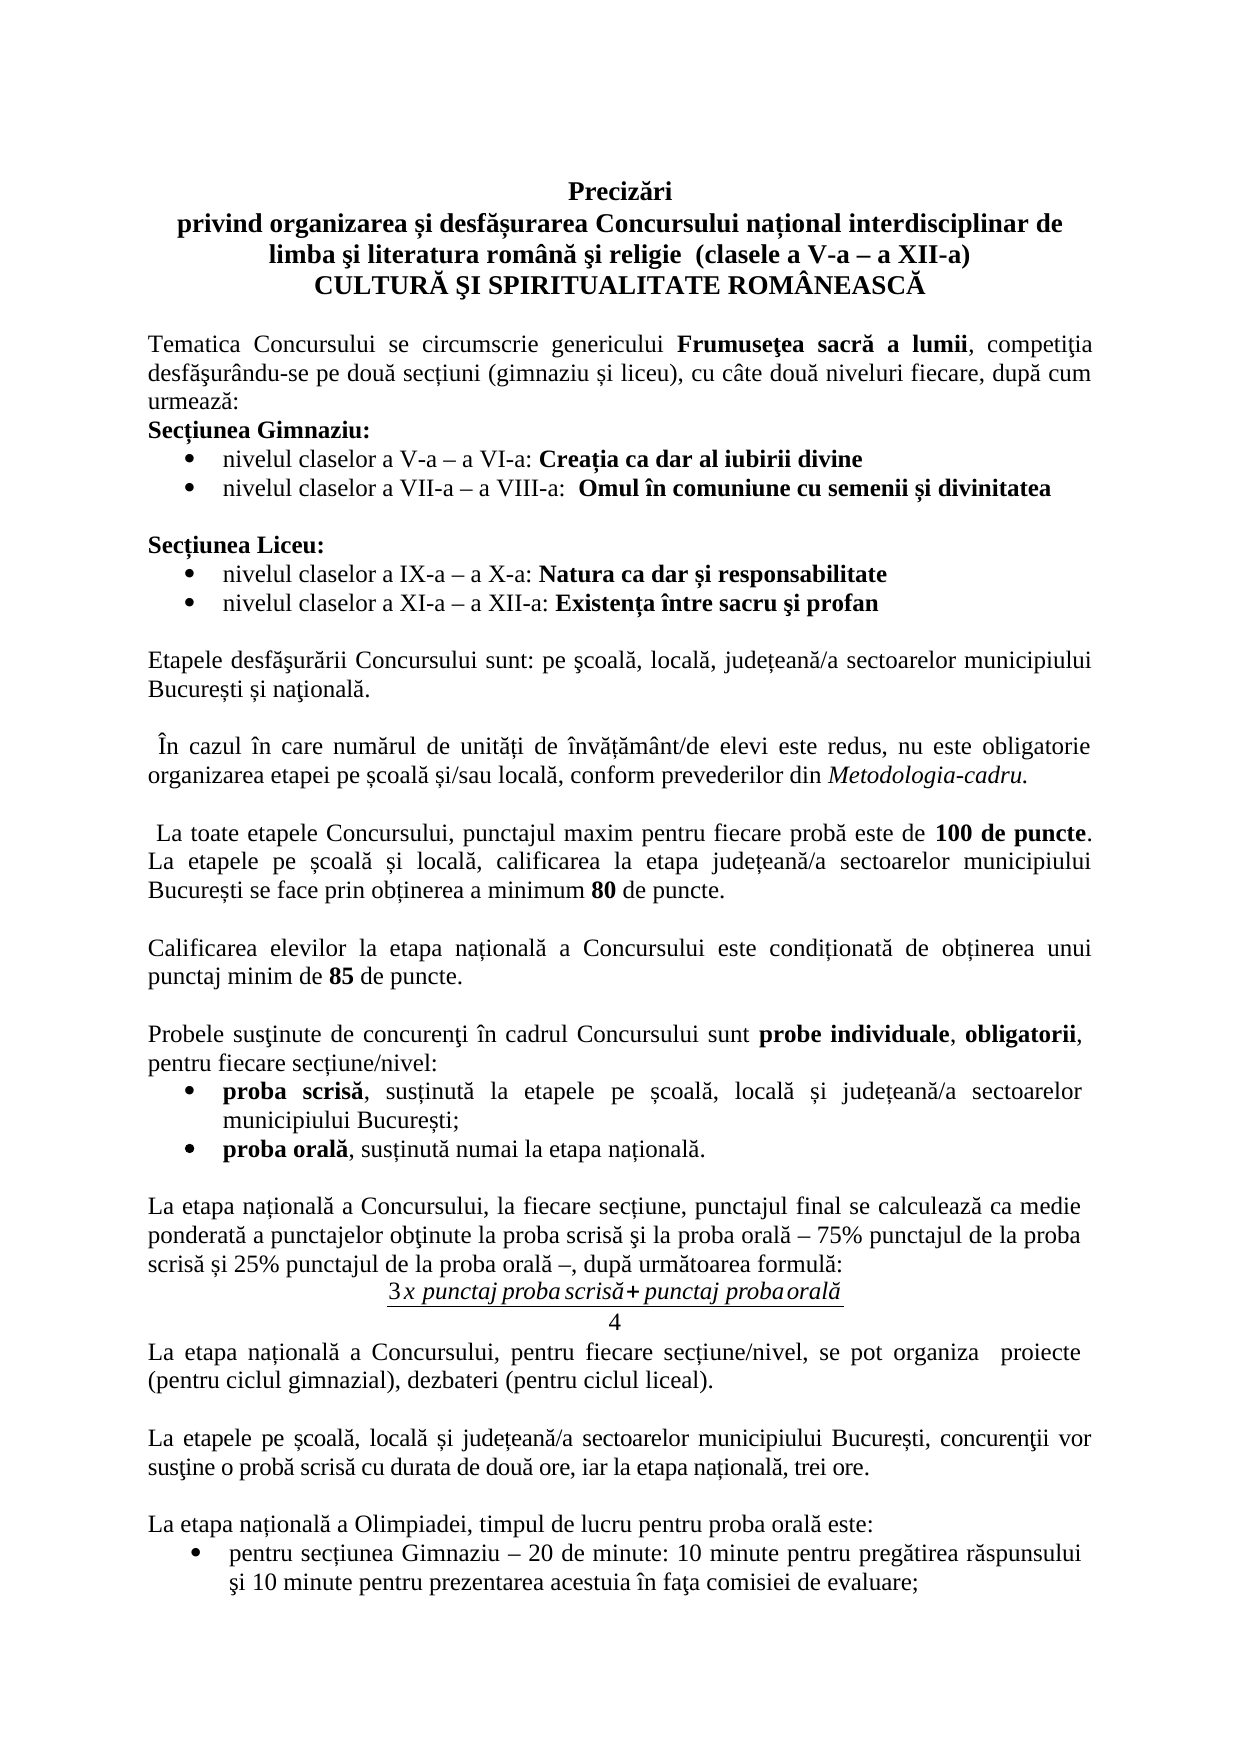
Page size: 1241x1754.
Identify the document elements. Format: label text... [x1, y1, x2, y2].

text La toate etapele Concursului, punctajul maxim pentru fiecare probă este de 100 de puncte. La etapele pe școală și locală, calificarea la etapa județeană/a sectoarelor municipiului București se face prin obținerea a minimum 80 de puncte. [148, 818, 1093, 904]
list nivelul claselor a V-a – a VI-a: Creația ca dar al iubirii divine [185, 444, 1093, 473]
text La etapa națională a Olimpiadei, timpul de lucru pentru proba orală este: [148, 1509, 1083, 1538]
list proba scrisă, susținută la etapele pe școală, locală și județeană/a sectoarelor municipiului București; [185, 1076, 1082, 1134]
text Tematica Concursului se circumscrie genericului Frumuseţea sacră a lumii, competiţia desfăşurându-se pe două secțiuni (gimnaziu și liceu), cu câte două niveluri fiecare, după cum urmează: [148, 329, 1093, 415]
text În cazul în care numărul de unități de învățământ/de elevi este redus, nu este obligatorie organizarea etapei pe școală și/sau locală, conform prevederilor din Metodologia-cadru. [148, 731, 1093, 789]
text La etapa națională a Concursului, pentru fiecare secțiune/nivel, se pot organiza proiecte (pentru ciclul gimnazial), dezbateri (pentru ciclul liceal). [148, 1337, 1082, 1394]
list nivelul claselor a IX-a – a X-a: Natura ca dar și responsabilitate [185, 559, 1093, 588]
text La etapele pe școală, locală și județeană/a sectoarelor municipiului București, concurenţii vor susţine o probă scrisă cu durata de două ore, iar la etapa națională, trei ore. [148, 1423, 1092, 1480]
text privind organizarea și desfășurarea Concursului național interdisciplinar de limba şi literatura română şi religie (clasele a V-a – a XII-a) [148, 207, 1093, 269]
text Probele susţinute de concurenţi în cadrul Concursului sunt probe individuale, obligatorii, pentru fiecare secțiune/nivel: [148, 1019, 1082, 1076]
text La etapa națională a Concursului, la fiecare secțiune, punctajul final se calculează ca medie ponderată a punctajelor obţinute la proba scrisă şi la proba orală – 75% punctajul de la proba scrisă și 25% punctajul de la proba orală –, după următoarea formulă: [148, 1191, 1082, 1278]
list proba orală, susținută numai la etapa națională. [185, 1134, 1082, 1163]
text Etapele desfăşurării Concursului sunt: pe şcoală, locală, județeană/a sectoarelor municipiului București și naţională. [148, 645, 1093, 703]
text Calificarea elevilor la etapa națională a Concursului este condiționată de obținerea unui punctaj minim de 85 de puncte. [148, 933, 1093, 990]
text Secțiunea Gimnaziu: [148, 415, 1093, 444]
list pentru secțiunea Gimnaziu – 20 de minute: 10 minute pentru pregătirea răspunsului şi 10 minute pentru prezentarea acestuia în faţa comisiei de evaluare; [191, 1538, 1083, 1595]
text Secțiunea Liceu: [148, 530, 1093, 559]
list nivelul claselor a XI-a – a XII-a: Existența între sacru şi profan [185, 588, 1093, 616]
list nivelul claselor a VII-a – a VIII-a: Omul în comuniune cu semenii și divinitatea [185, 473, 1093, 501]
text Precizări [148, 176, 1093, 207]
text CULTURĂ ŞI SPIRITUALITATE ROMÂNEASCĂ [148, 269, 1093, 300]
